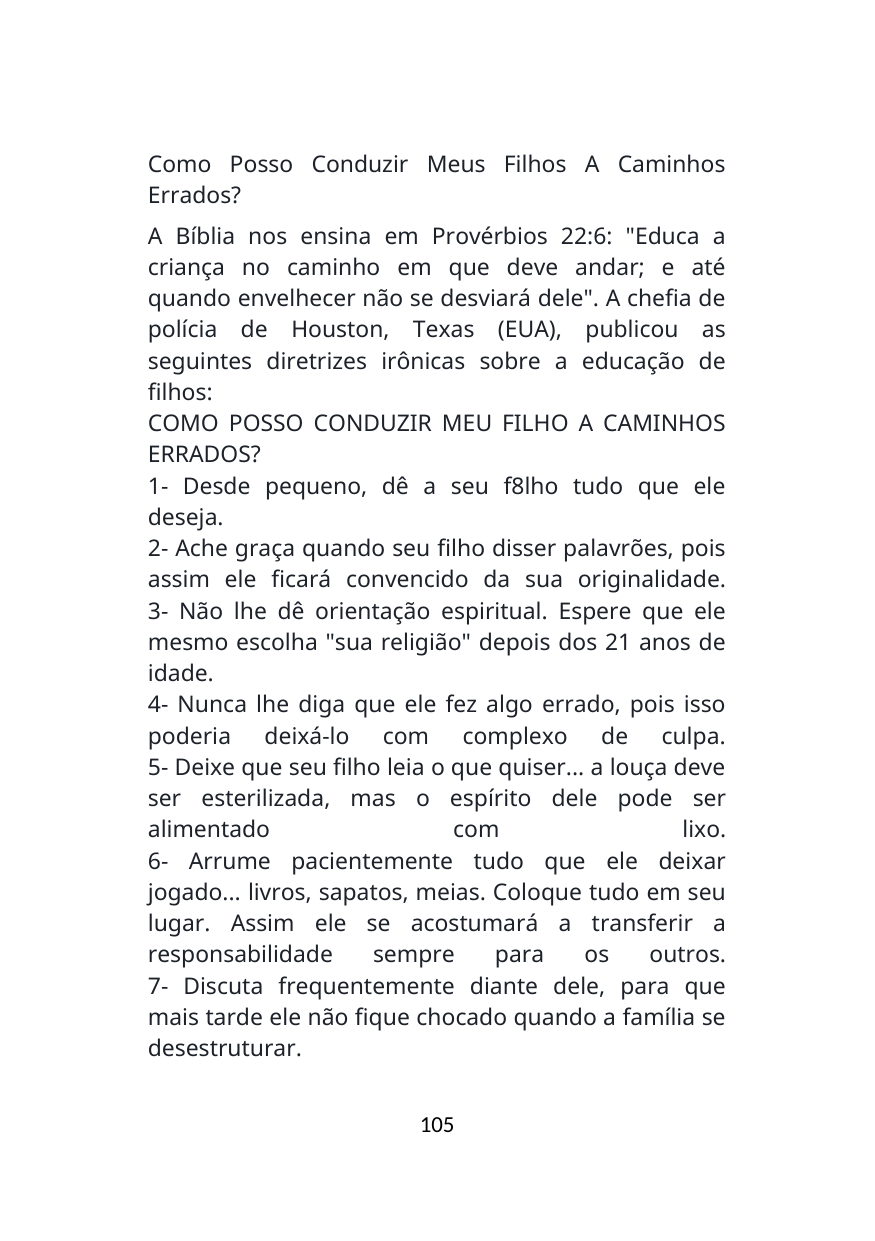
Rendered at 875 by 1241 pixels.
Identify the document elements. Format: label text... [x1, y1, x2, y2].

text Como Posso Conduzir Meus Filhos A Caminhos Errados? [148, 148, 726, 210]
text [148, 219, 726, 1063]
